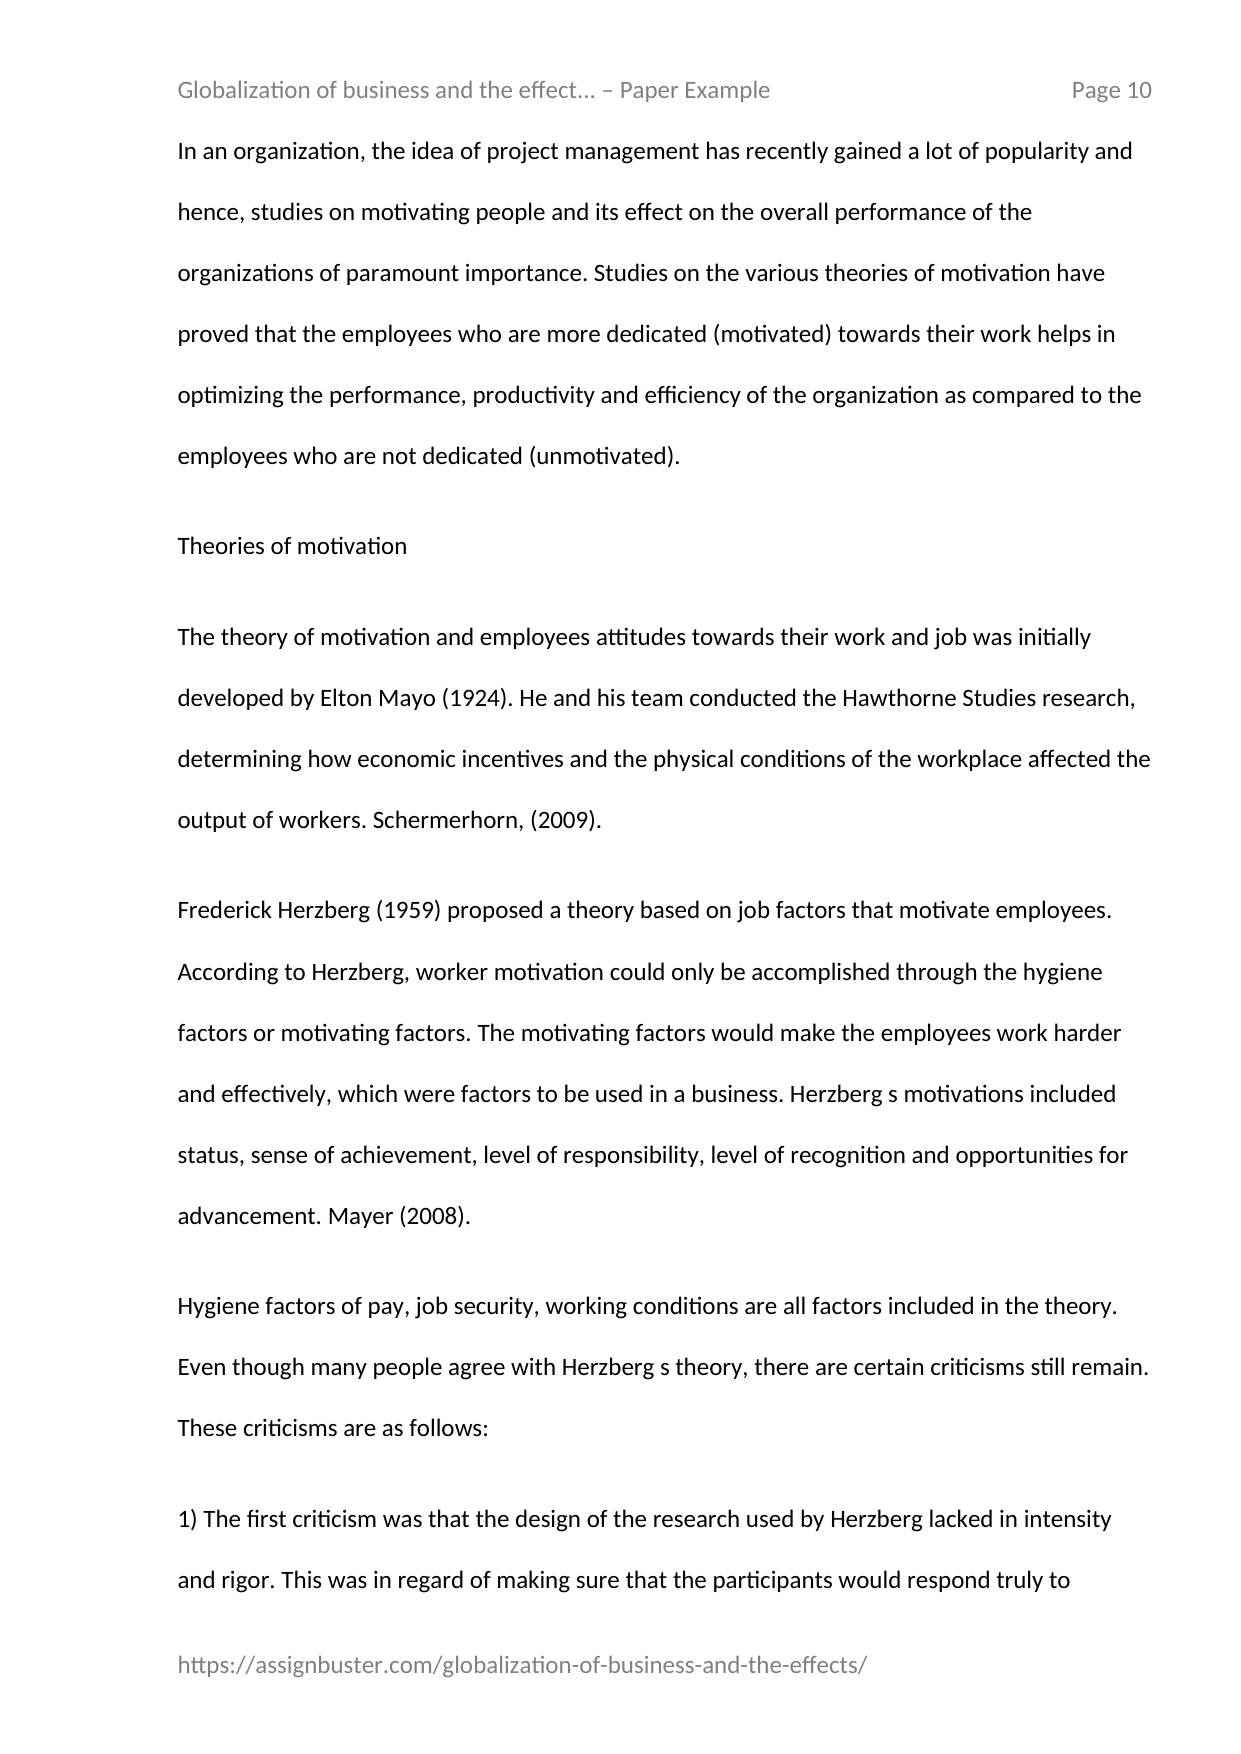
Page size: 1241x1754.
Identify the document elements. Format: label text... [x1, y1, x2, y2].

text Frederick Herzberg (1959) proposed a theory based on job factors that motivate employees. According to Herzberg, worker motivation could only be accomplished through the hygiene factors or motivating factors. The motivating factors would make the employees work harder and effectively, which were factors to be used in a business. Herzberg s motivations included status, sense of achievement, level of responsibility, level of recognition and opportunities for advancement. Mayer (2008). [177, 895, 1152, 1230]
text In an organization, the idea of project management has recently gained a lot of popularity and hence, studies on motivating people and its effect on the overall performance of the organizations of paramount importance. Studies on the various theories of motivation have proved that the employees who are more dedicated (motivated) towards their work helps in optimizing the performance, productivity and efficiency of the organization as compared to the employees who are not dedicated (unmotivated). [177, 135, 1152, 471]
text The theory of motivation and employees attitudes towards their work and job was initially developed by Elton Mayo (1924). He and his team conducted the Hawthorne Studies research, determining how economic incentives and the physical conditions of the workplace affected the output of workers. Schermerhorn, (2009). [177, 621, 1152, 835]
text Theories of motivation [177, 531, 1152, 561]
text Hygiene factors of pay, job security, working conditions are all factors included in the theory. Even though many people agree with Herzberg s theory, there are certain criticisms still remain. These criticisms are as follows: [177, 1290, 1152, 1443]
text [177, 1503, 1152, 1594]
